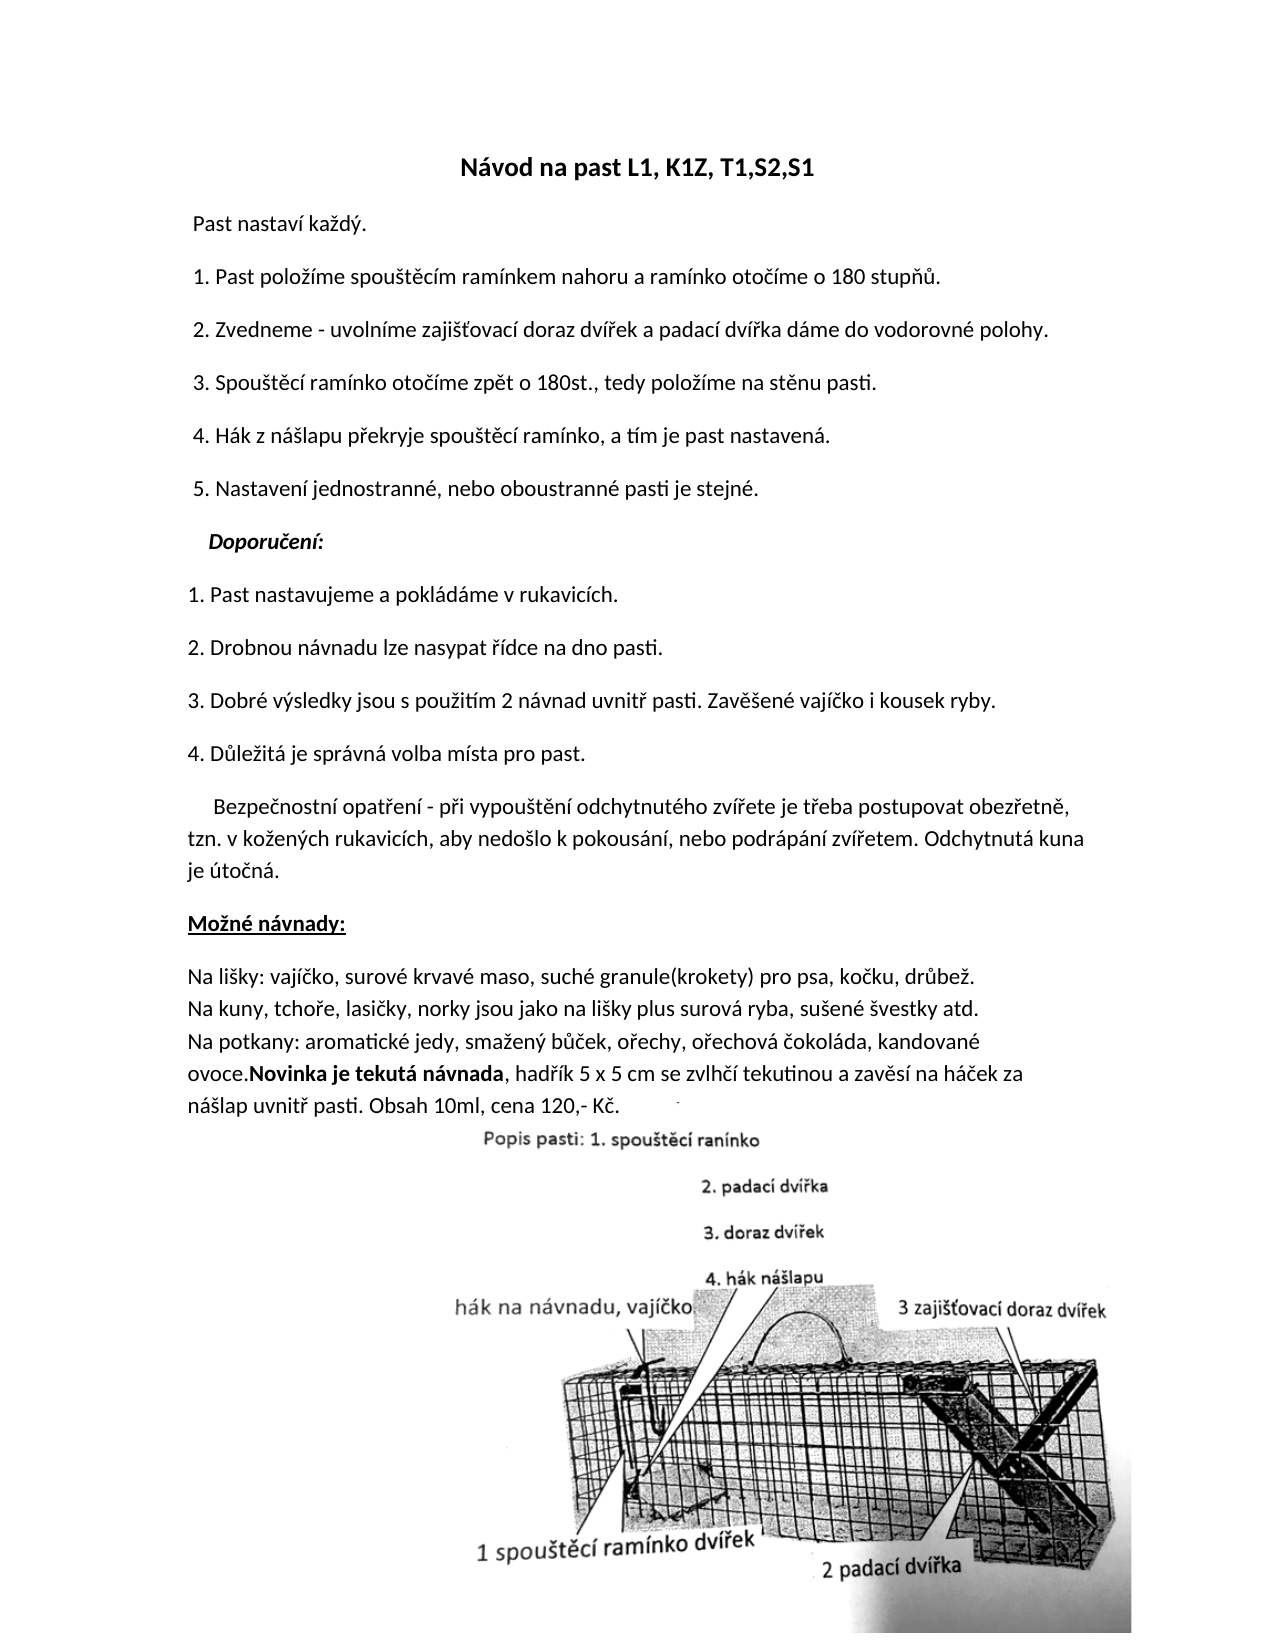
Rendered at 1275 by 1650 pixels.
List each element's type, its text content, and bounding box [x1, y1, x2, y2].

text Bezpečnostní opatření - při vypouštění odchytnutého zvířete je třeba postupovat obezřetně, tzn. v kožených rukavicích, aby nedošlo k pokousání, nebo podrápání zvířetem. Odchytnutá kuna je útočná. [187, 792, 1087, 884]
text 4. Hák z nášlapu překryje spouštěcí ramínko, a tím je past nastavená. [187, 421, 1087, 449]
text Past nastaví každý. [187, 209, 1087, 237]
text 4. Důležitá je správná volba místa pro past. [187, 739, 1087, 767]
text Na lišky: vajíčko, surové krvavé maso, suché granule(krokety) pro psa, kočku, drůbež. Na kuny, tchoře, lasičky, norky jsou jako na lišky plus surová ryba, sušené švestky atd. Na potkany: aromatické jedy, smažený bůček, ořechy, ořechová čokoláda, kandované ovoce.Novinka je tekutá návnada, hadřík 5 x 5 cm se zvlhčí tekutinou a zavěsí na háček za nášlap uvnitř pasti. Obsah 10ml, cena 120,- Kč. [187, 962, 1087, 1119]
text Návod na past L1, K1Z, T1,S2,S1 [187, 150, 1087, 183]
text 2. Drobnou návnadu lze nasypat řídce na dno pasti. [187, 633, 1087, 661]
text 5. Nastavení jednostranné, nebo oboustranné pasti je stejné. [187, 474, 1087, 502]
text 3. Dobré výsledky jsou s použitím 2 návnad uvnitř pasti. Zavěšené vajíčko i kousek ryby. [187, 686, 1087, 714]
text 1. Past nastavujeme a pokládáme v rukavicích. [187, 580, 1087, 608]
text Možné návnady: [187, 909, 1087, 937]
text 1. Past položíme spouštěcím ramínkem nahoru a ramínko otočíme o 180 stupňů. [187, 262, 1087, 290]
text Doporučení: [187, 527, 1087, 555]
text 2. Zvedneme - uvolníme zajišťovací doraz dvířek a padací dvířka dáme do vodorovné polohy. [187, 315, 1087, 343]
text 3. Spouštěcí ramínko otočíme zpět o 180st., tedy položíme na stěnu pasti. [187, 368, 1087, 396]
